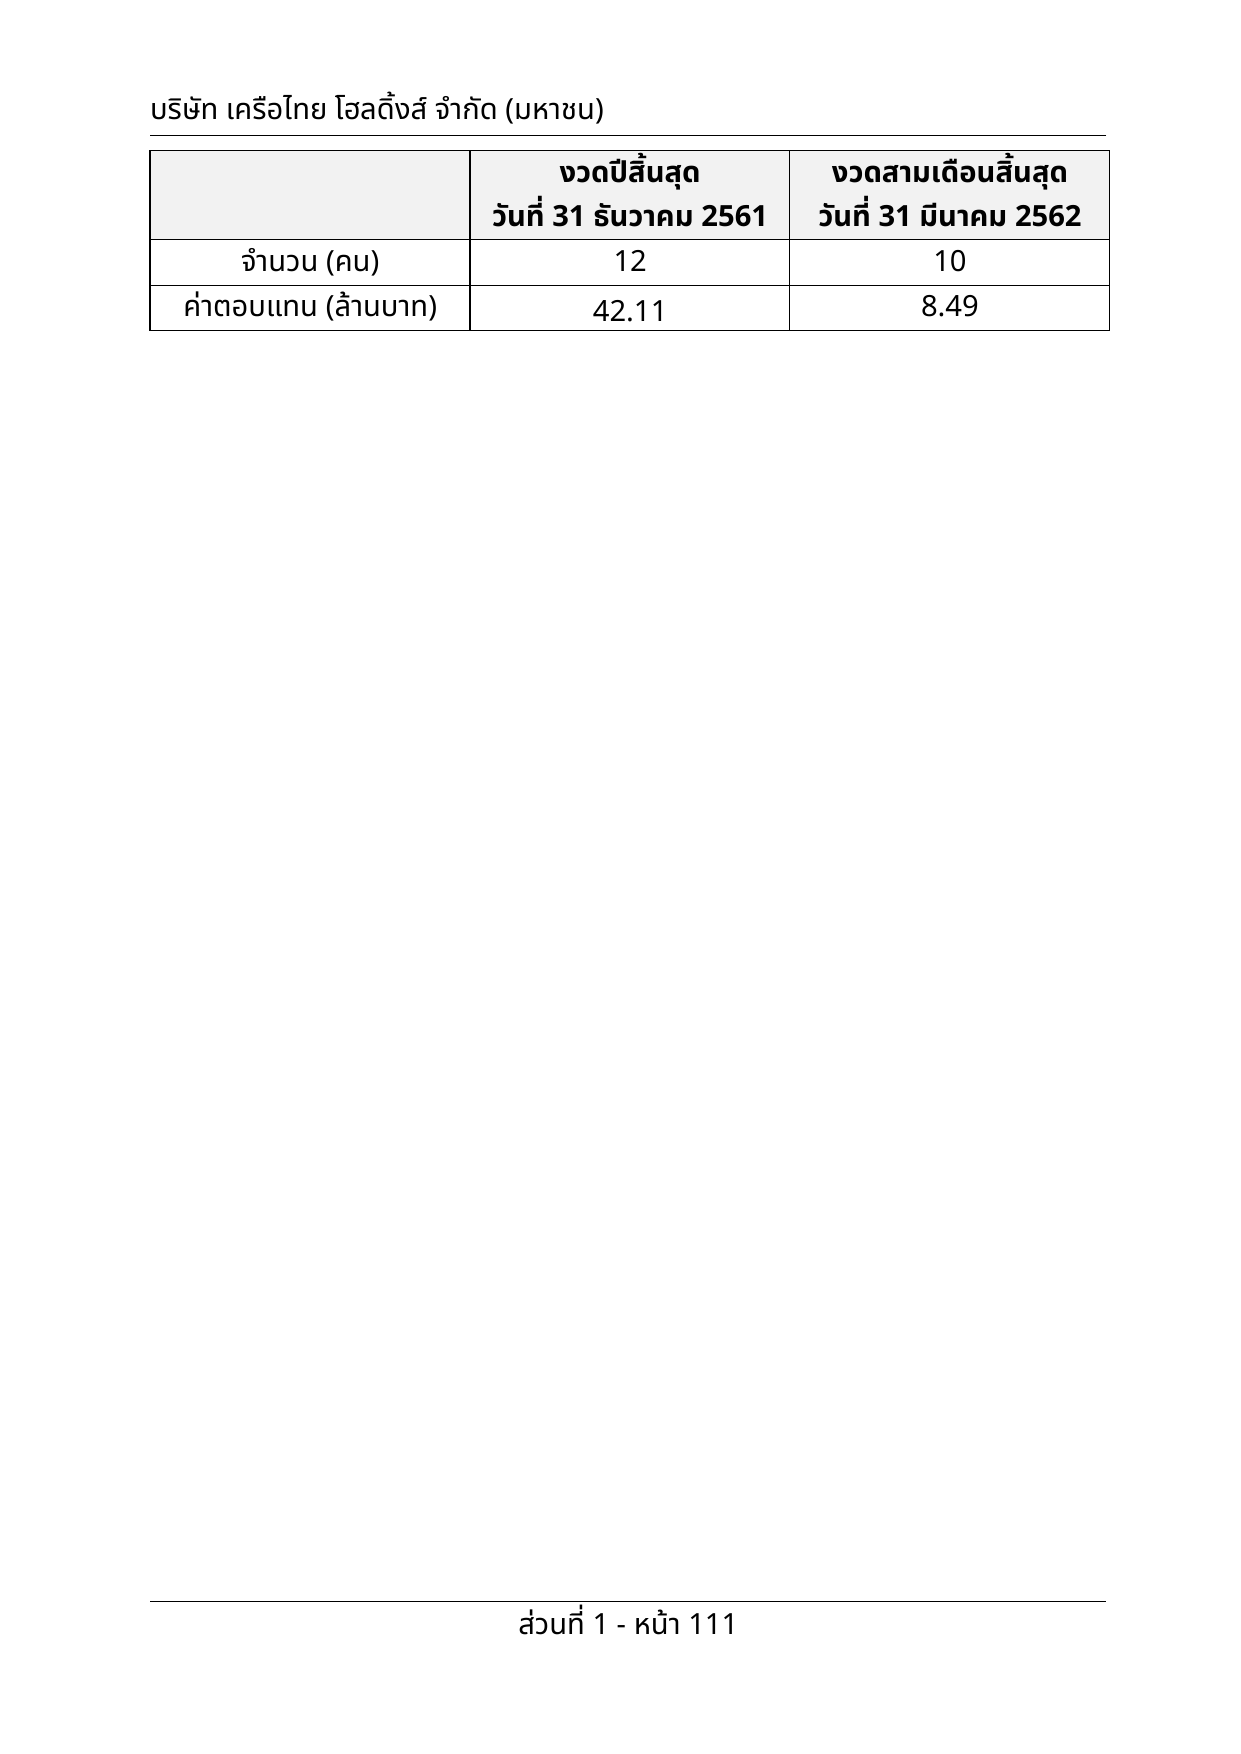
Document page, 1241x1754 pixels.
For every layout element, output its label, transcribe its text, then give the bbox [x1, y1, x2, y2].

table_cell จำนวน (คน) [151, 240, 469, 285]
table_cell 8.49 [790, 286, 1109, 330]
table_cell 42.11 [471, 286, 789, 330]
table_cell 12 [471, 240, 789, 285]
table_cell ค่าตอบแทน (ล้านบาท) [151, 286, 469, 330]
table_header [151, 151, 469, 239]
table_cell 10 [790, 240, 1109, 285]
table_header งวดปีสิ้นสุด วันที่ 31 ธันวาคม 2561 [471, 151, 789, 239]
table_header งวดสามเดือนสิ้นสุด วันที่ 31 มีนาคม 2562 [790, 151, 1109, 239]
